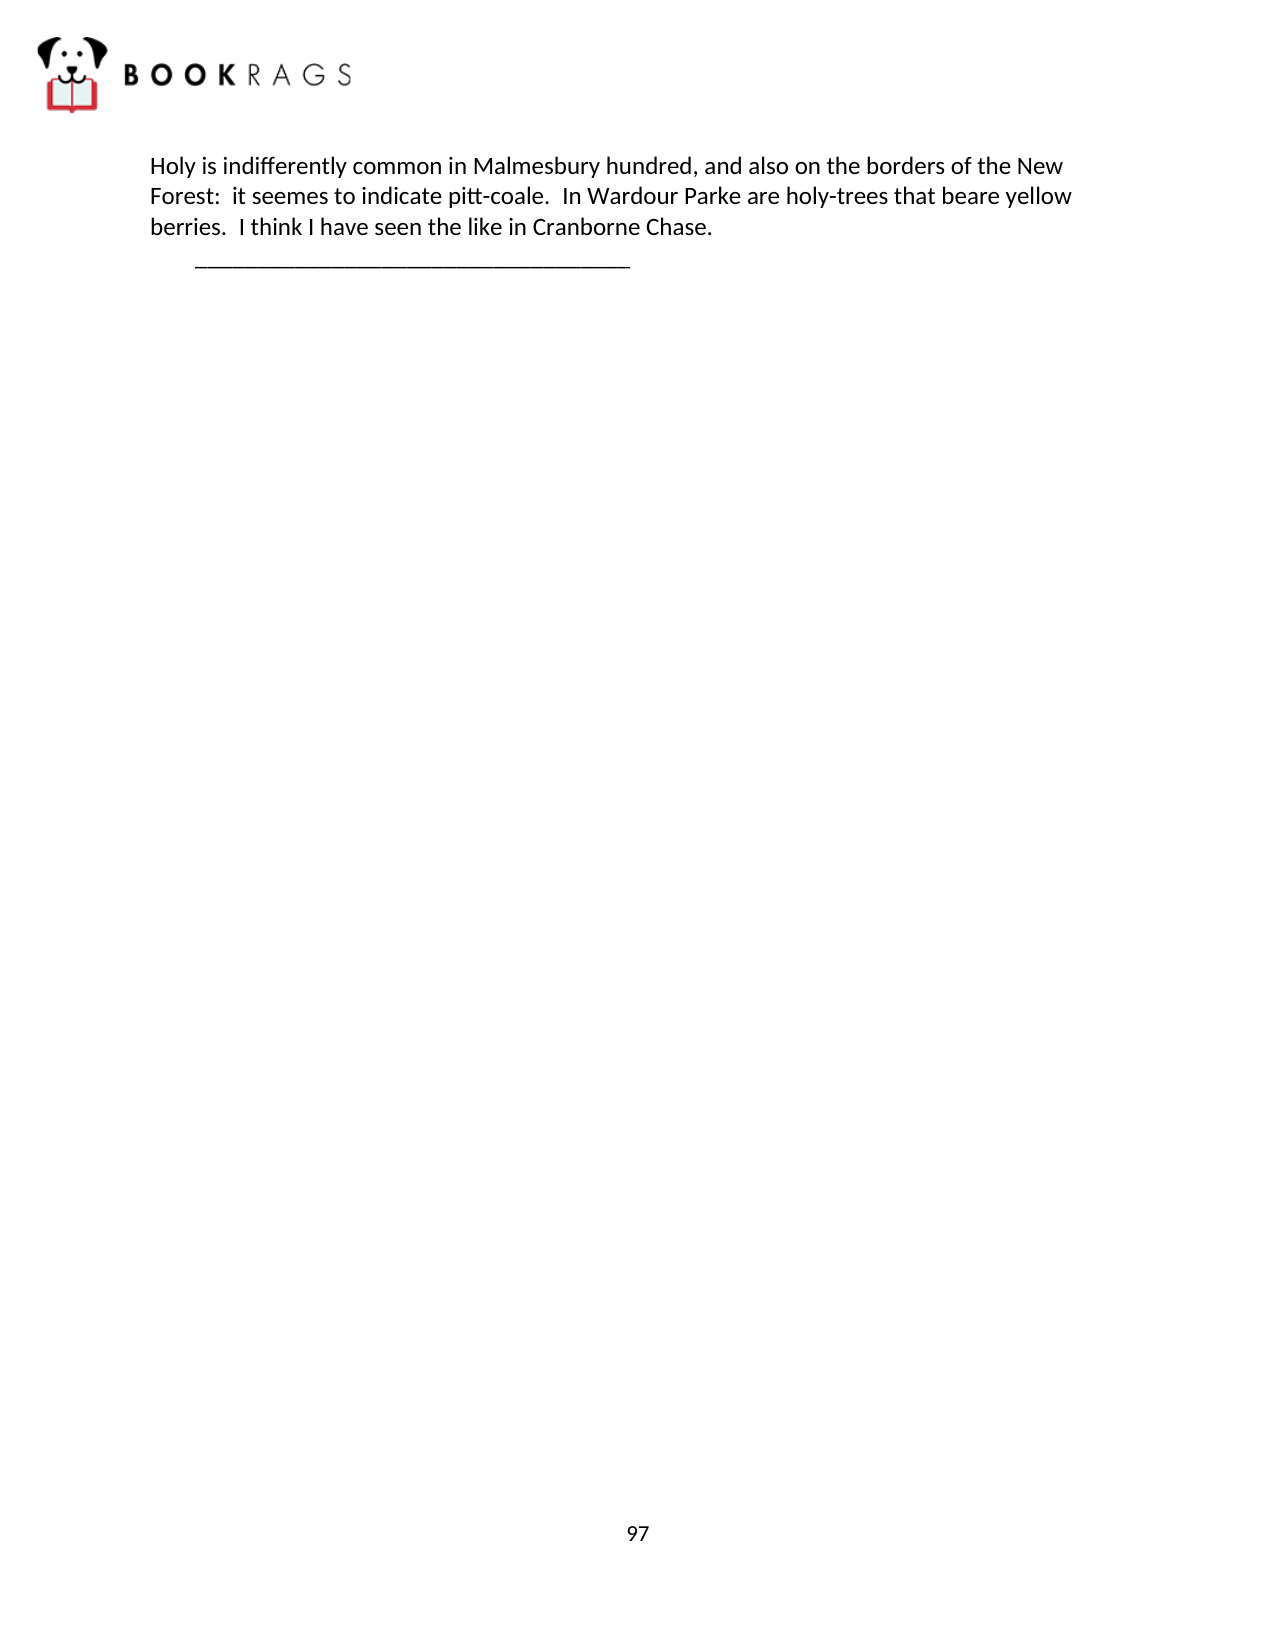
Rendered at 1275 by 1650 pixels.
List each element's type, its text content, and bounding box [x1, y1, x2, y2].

picture [37, 37, 351, 113]
text Holy is indifferently common in Malmesbury hundred, and also on the borders of the New Forest: it seemes to indicate pitt-coale. In Wardour Parke are holy-trees that beare yellow berries. I think I have seen the like in Cranborne Chase. ___________________________________ [150, 150, 1125, 272]
